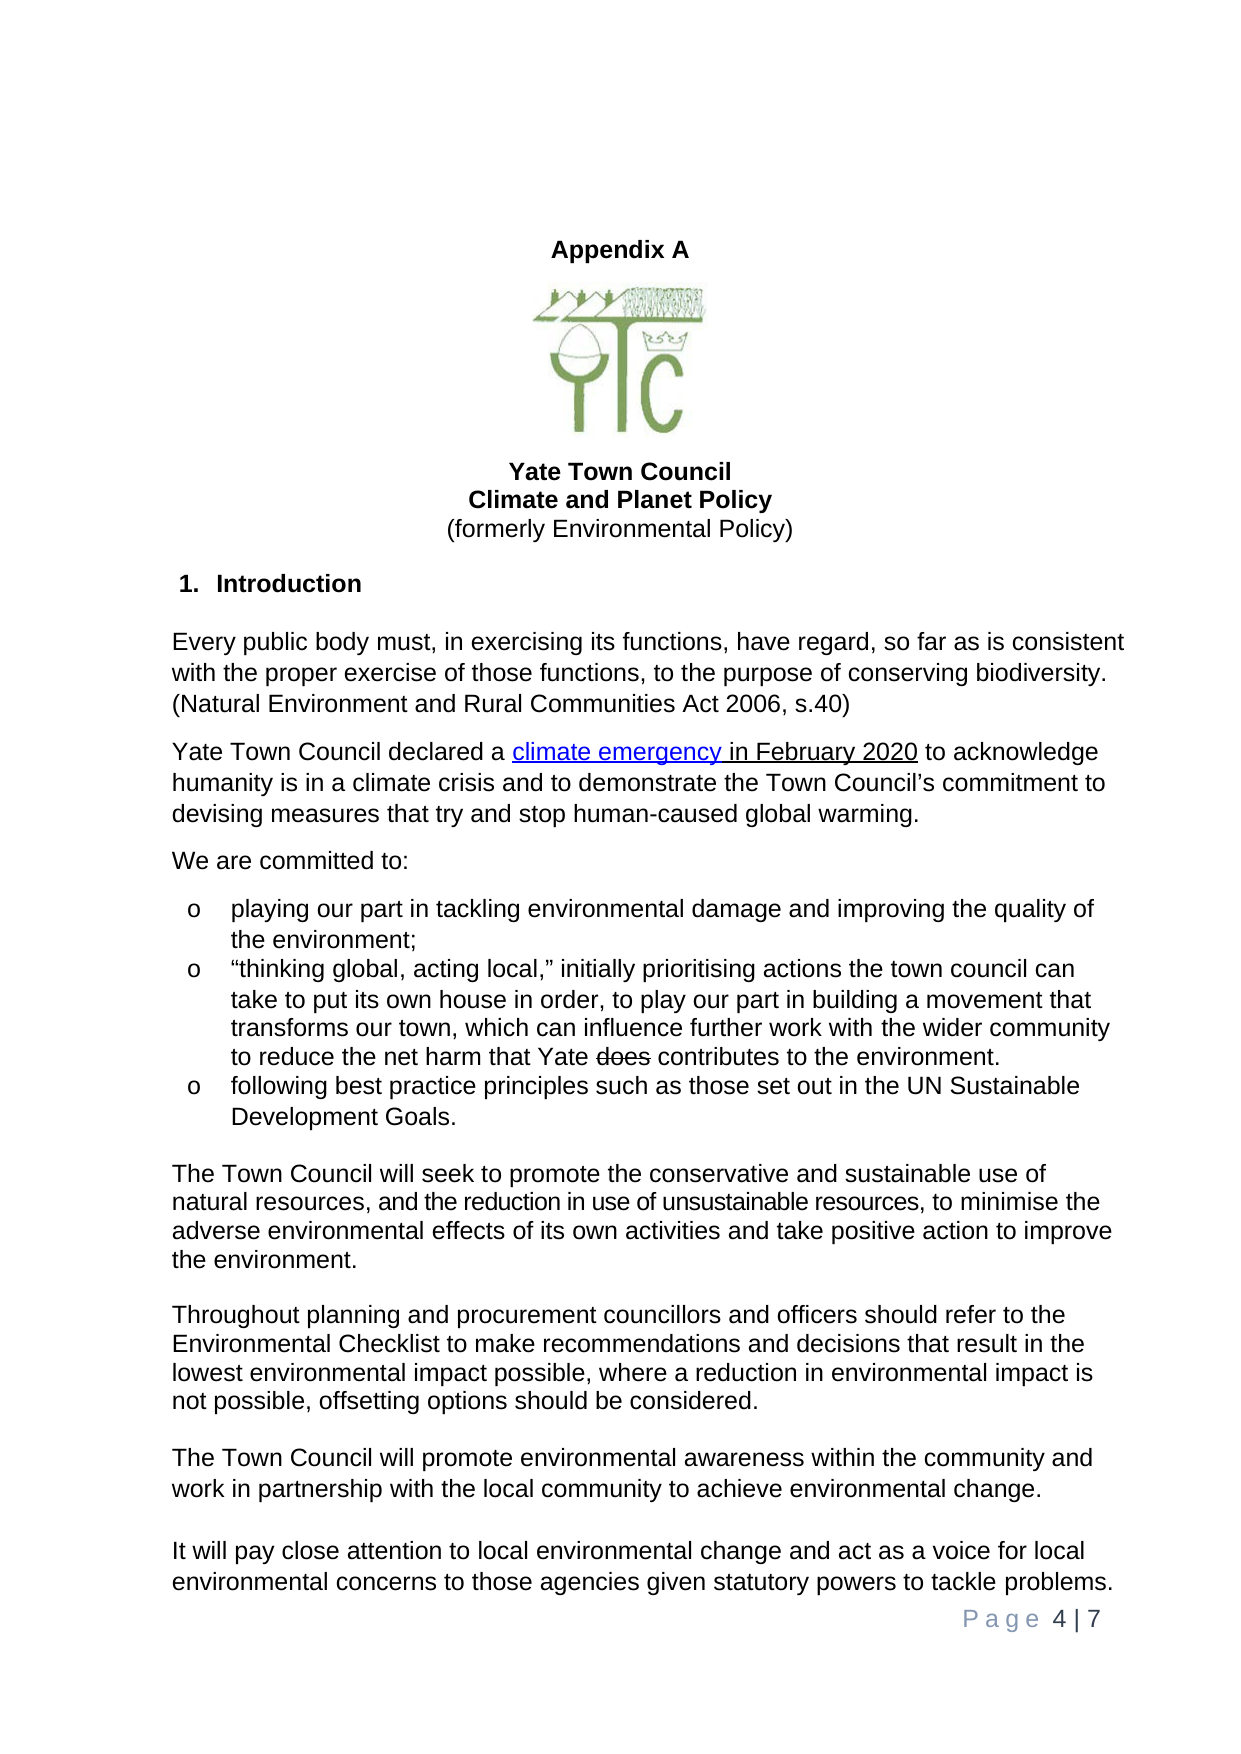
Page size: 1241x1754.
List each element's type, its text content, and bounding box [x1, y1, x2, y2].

list following best practice principles such as those set out in the UN Sustainable Development Goals. [186, 1071, 1128, 1159]
text Yate Town Council declared a climate emergency in February 2020 to acknowledge humanity is in a climate crisis and to demonstrate the Town Council’s commitment to devising measures that try and stop human-caused global warming. [172, 737, 1128, 827]
text Every public body must, in exercising its functions, have regard, so far as is consistent with the proper exercise of those functions, to the purpose of conserving biodiversity. (Natural Environment and Rural Communities Act 2006, s.40) [172, 627, 1128, 718]
list playing our part in tackling environmental damage and improving the quality of the environment; [186, 894, 1128, 954]
text Yate Town Council [112, 457, 1128, 485]
text Climate and Planet Policy [112, 485, 1128, 514]
text (formerly Environmental Policy) [112, 514, 1128, 569]
text We are committed to: [172, 846, 1128, 875]
list Introduction [178, 569, 1128, 627]
picture [532, 282, 708, 438]
list “thinking global, acting local,” initially prioritising actions the town council can take to put its own house in order, to play our part in building a movement that transforms our town, which can influence further work with the wider community to reduce the net harm that Yate does contributes to the environment. [186, 954, 1128, 1071]
text Throughout planning and procurement councillors and officers should refer to the Environmental Checklist to make recommendations and decisions that result in the lowest environmental impact possible, where a reduction in environmental impact is not possible, offsetting options should be considered. [172, 1300, 1128, 1443]
text The Town Council will promote environmental awareness within the community and work in partnership with the local community to achieve environmental change. It will pay close attention to local environmental change and act as a voice for local environmental concerns to those agencies given statutory powers to tackle problems. [172, 1443, 1128, 1596]
text The Town Council will seek to promote the conservative and sustainable use of natural resources, and the reduction in use of unsustainable resources, to minimise the adverse environmental effects of its own activities and take positive action to improve the environment. [172, 1159, 1128, 1300]
text Appendix A [112, 235, 1128, 264]
